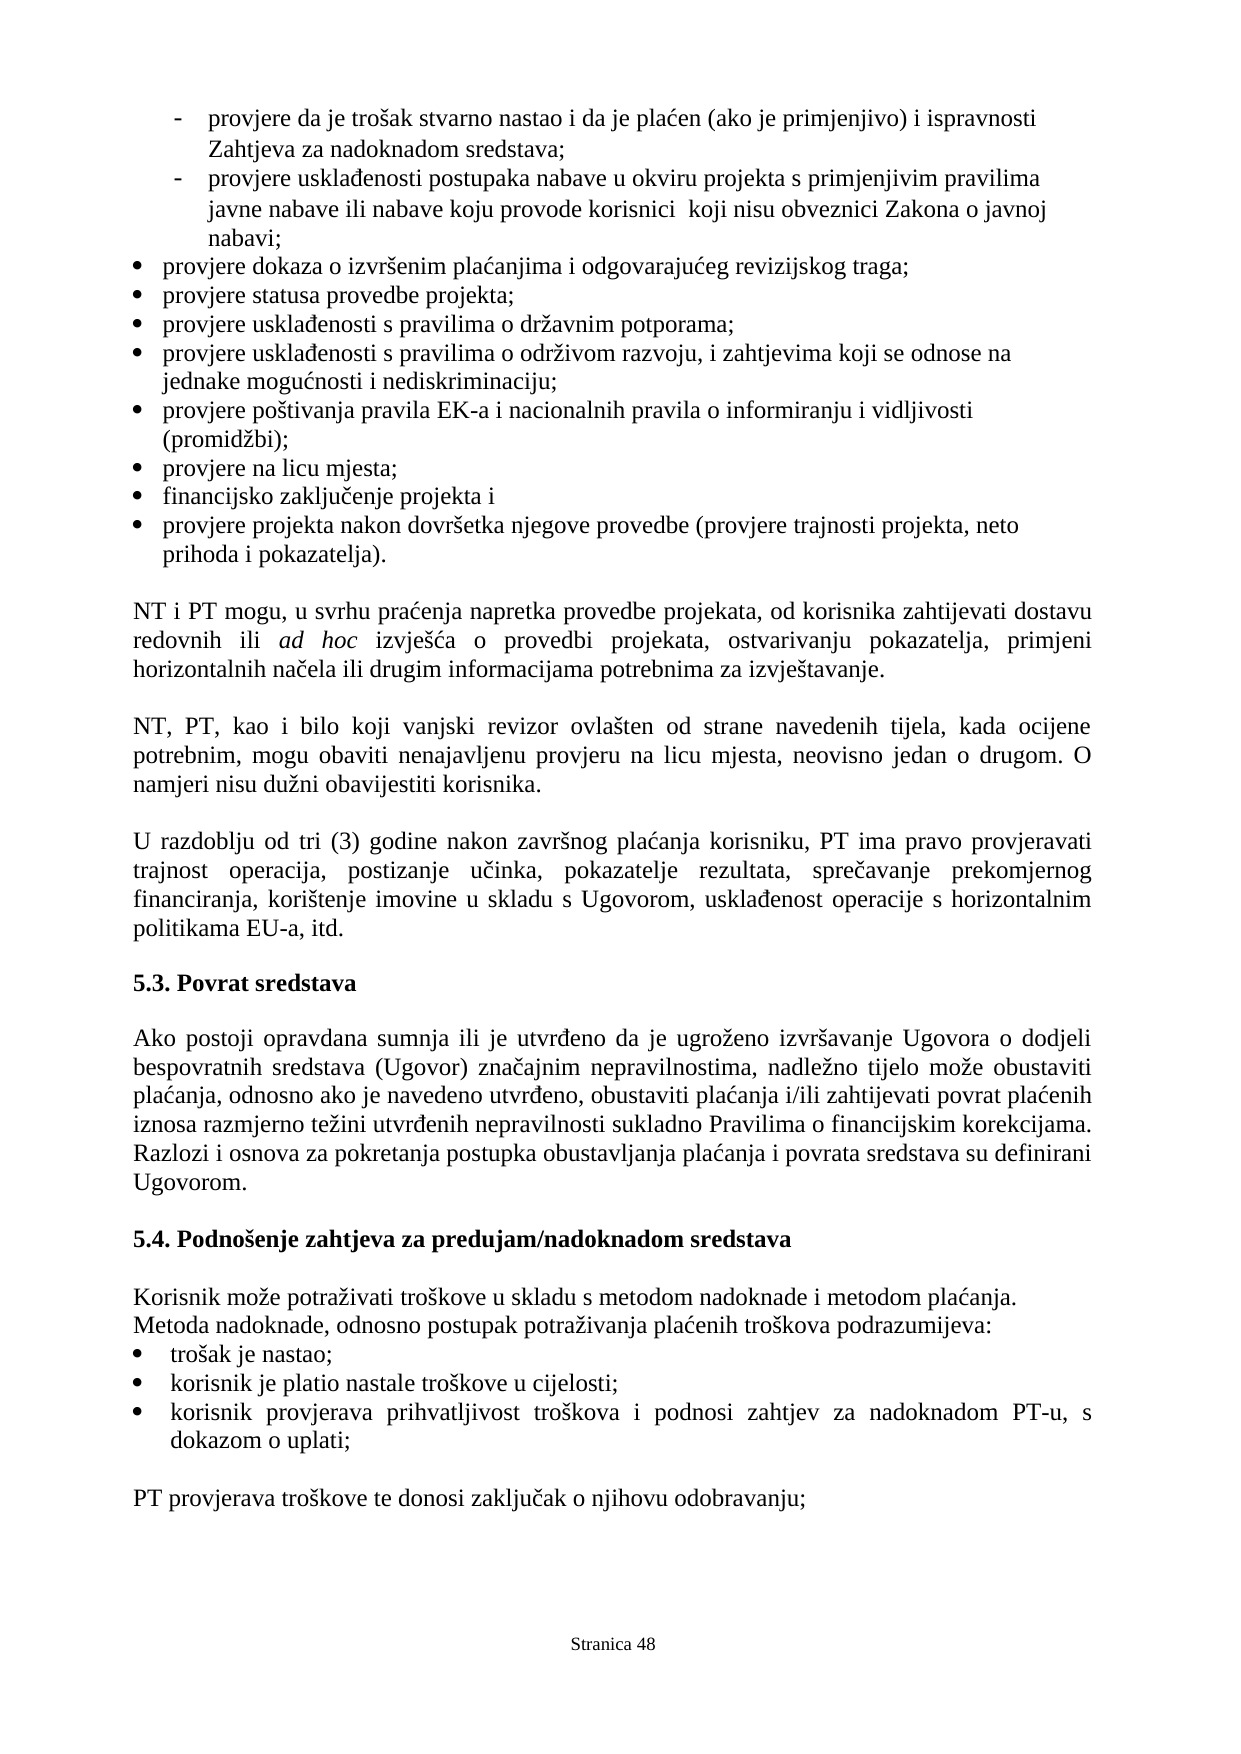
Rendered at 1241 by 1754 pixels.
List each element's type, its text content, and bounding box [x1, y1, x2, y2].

text Ako postoji opravdana sumnja ili je utvrđeno da je ugroženo izvršavanje Ugovora o dodjeli bespovratnih sredstava (Ugovor) značajnim nepravilnostima, nadležno tijelo može obustaviti plaćanja, odnosno ako je navedeno utvrđeno, obustaviti plaćanja i/ili zahtijevati povrat plaćenih iznosa razmjerno težini utvrđenih nepravilnosti sukladno Pravilima o financijskim korekcijama. Razlozi i osnova za pokretanja postupka obustavljanja plaćanja i povrata sredstava su definirani Ugovorom. [133, 1023, 1093, 1195]
list provjere usklađenosti s pravilima o održivom razvoju, i zahtjevima koji se odnose na jednake mogućnosti i nediskriminaciju; [133, 338, 1093, 395]
subtitle 5.4. Podnošenje zahtjeva za predujam/nadoknadom sredstava [133, 1224, 1093, 1253]
list trošak je nastao; [133, 1339, 1093, 1368]
text Metoda nadoknade, odnosno postupak potraživanja plaćenih troškova podrazumijeva: [133, 1310, 1093, 1339]
list korisnik provjerava prihvatljivost troškova i podnosi zahtjev za nadoknadom PT-u, s dokazom o uplati; [133, 1397, 1093, 1454]
list provjere na licu mjesta; [133, 453, 1093, 481]
list financijsko zaključenje projekta i [133, 481, 1093, 510]
list provjere dokaza o izvršenim plaćanjima i odgovarajućeg revizijskog traga; [133, 251, 1093, 280]
text Korisnik može potraživati troškove u skladu s metodom nadoknade i metodom plaćanja. [133, 1282, 1093, 1310]
list provjere usklađenosti s pravilima o državnim potporama; [133, 309, 1093, 338]
text NT i PT mogu, u svrhu praćenja napretka provedbe projekata, od korisnika zahtijevati dostavu redovnih ili ad hoc izvješća o provedbi projekata, ostvarivanju pokazatelja, primjeni horizontalnih načela ili drugim informacijama potrebnima za izvještavanje. [133, 596, 1093, 683]
list provjere poštivanja pravila EK-a i nacionalnih pravila o informiranju i vidljivosti (promidžbi); [133, 395, 1093, 453]
list korisnik je platio nastale troškove u cijelosti; [133, 1368, 1093, 1397]
text PT provjerava troškove te donosi zaključak o njihovu odobravanju; [133, 1483, 1093, 1512]
list provjere projekta nakon dovršetka njegove provedbe (provjere trajnosti projekta, neto prihoda i pokazatelja). [133, 510, 1093, 568]
list provjere da je trošak stvarno nastao i da je plaćen (ako je primjenjivo) i ispravnosti Zahtjeva za nadoknadom sredstava; [170, 103, 1093, 163]
text U razdoblju od tri (3) godine nakon završnog plaćanja korisniku, PT ima pravo provjeravati trajnost operacija, postizanje učinka, pokazatelje rezultata, sprečavanje prekomjernog financiranja, korištenje imovine u skladu s Ugovorom, usklađenost operacije s horizontalnim politikama EU-a, itd. [133, 826, 1093, 941]
list provjere statusa provedbe projekta; [133, 280, 1093, 309]
text NT, PT, kao i bilo koji vanjski revizor ovlašten od strane navedenih tijela, kada ocijene potrebnim, mogu obaviti nenajavljenu provjeru na licu mjesta, neovisno jedan o drugom. O namjeri nisu dužni obavijestiti korisnika. [133, 711, 1093, 798]
subtitle 5.3. Povrat sredstava [133, 968, 1093, 996]
list provjere usklađenosti postupaka nabave u okviru projekta s primjenjivim pravilima javne nabave ili nabave koju provode korisnici koji nisu obveznici Zakona o javnoj nabavi; [170, 163, 1093, 251]
